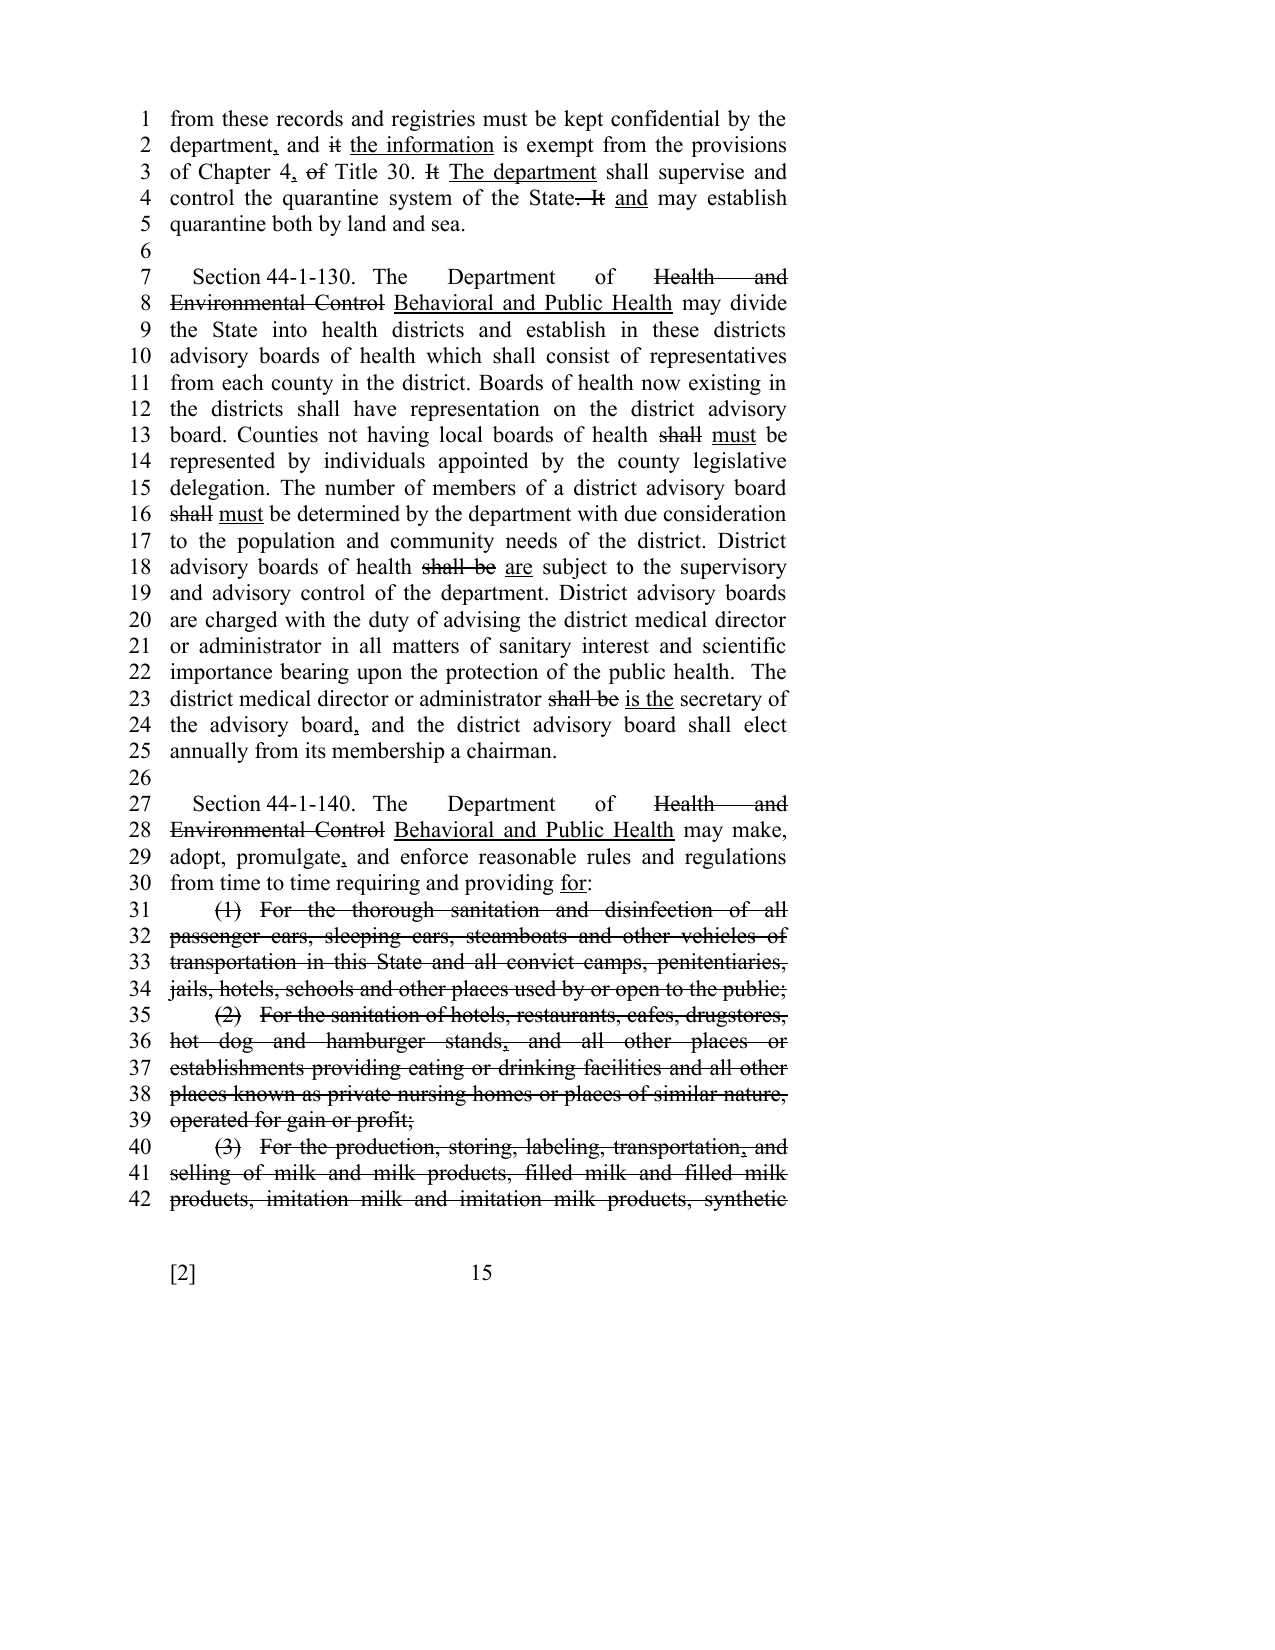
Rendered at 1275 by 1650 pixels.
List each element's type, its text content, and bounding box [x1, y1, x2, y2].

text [169, 105, 787, 237]
text Section 44-1-130. The Department of Health and Environmental Control Behavioral and Public Health may divide the State into health districts and establish in these districts advisory boards of health which shall consist of representatives from each county in the district. Boards of health now existing in the districts shall have representation on the district advisory board. Counties not having local boards of health shall must be represented by individuals appointed by the county legislative delegation. The number of members of a district advisory board shall must be determined by the department with due consideration to the population and community needs of the district. District advisory boards of health shall be are subject to the supervisory and advisory control of the department. District advisory boards are charged with the duty of advising the district medical director or administrator in all matters of sanitary interest and scientific importance bearing upon the protection of the public health. The district medical director or administrator shall be is the secretary of the advisory board, and the district advisory board shall elect annually from its membership a chairman. [169, 263, 787, 764]
text (2) For the sanitation of hotels, restaurants, cafes, drugstores, hot dog and hamburger stands, and all other places or establishments providing eating or drinking facilities and all other places known as private nursing homes or places of similar nature, operated for gain or profit; [169, 1096, 787, 1133]
text Section 44-1-140. The Department of Health and Environmental Control Behavioral and Public Health may make, adopt, promulgate, and enforce reasonable rules and regulations from time to time requiring and providing for: [169, 790, 787, 896]
text (2) For the sanitation of hotels, restaurants, cafes, drugstores, hot dog and hamburger stands, and all other places or establishments providing eating or drinking facilities and all other places known as private nursing homes or places of similar nature, operated for gain or profit; [169, 1001, 787, 1042]
text (1) For the thorough sanitation and disinfection of all passenger cars, sleeping cars, steamboats and other vehicles of transportation in this State and all convict camps, penitentiaries, jails, hotels, schools and other places used by or open to the public; [169, 896, 787, 936]
